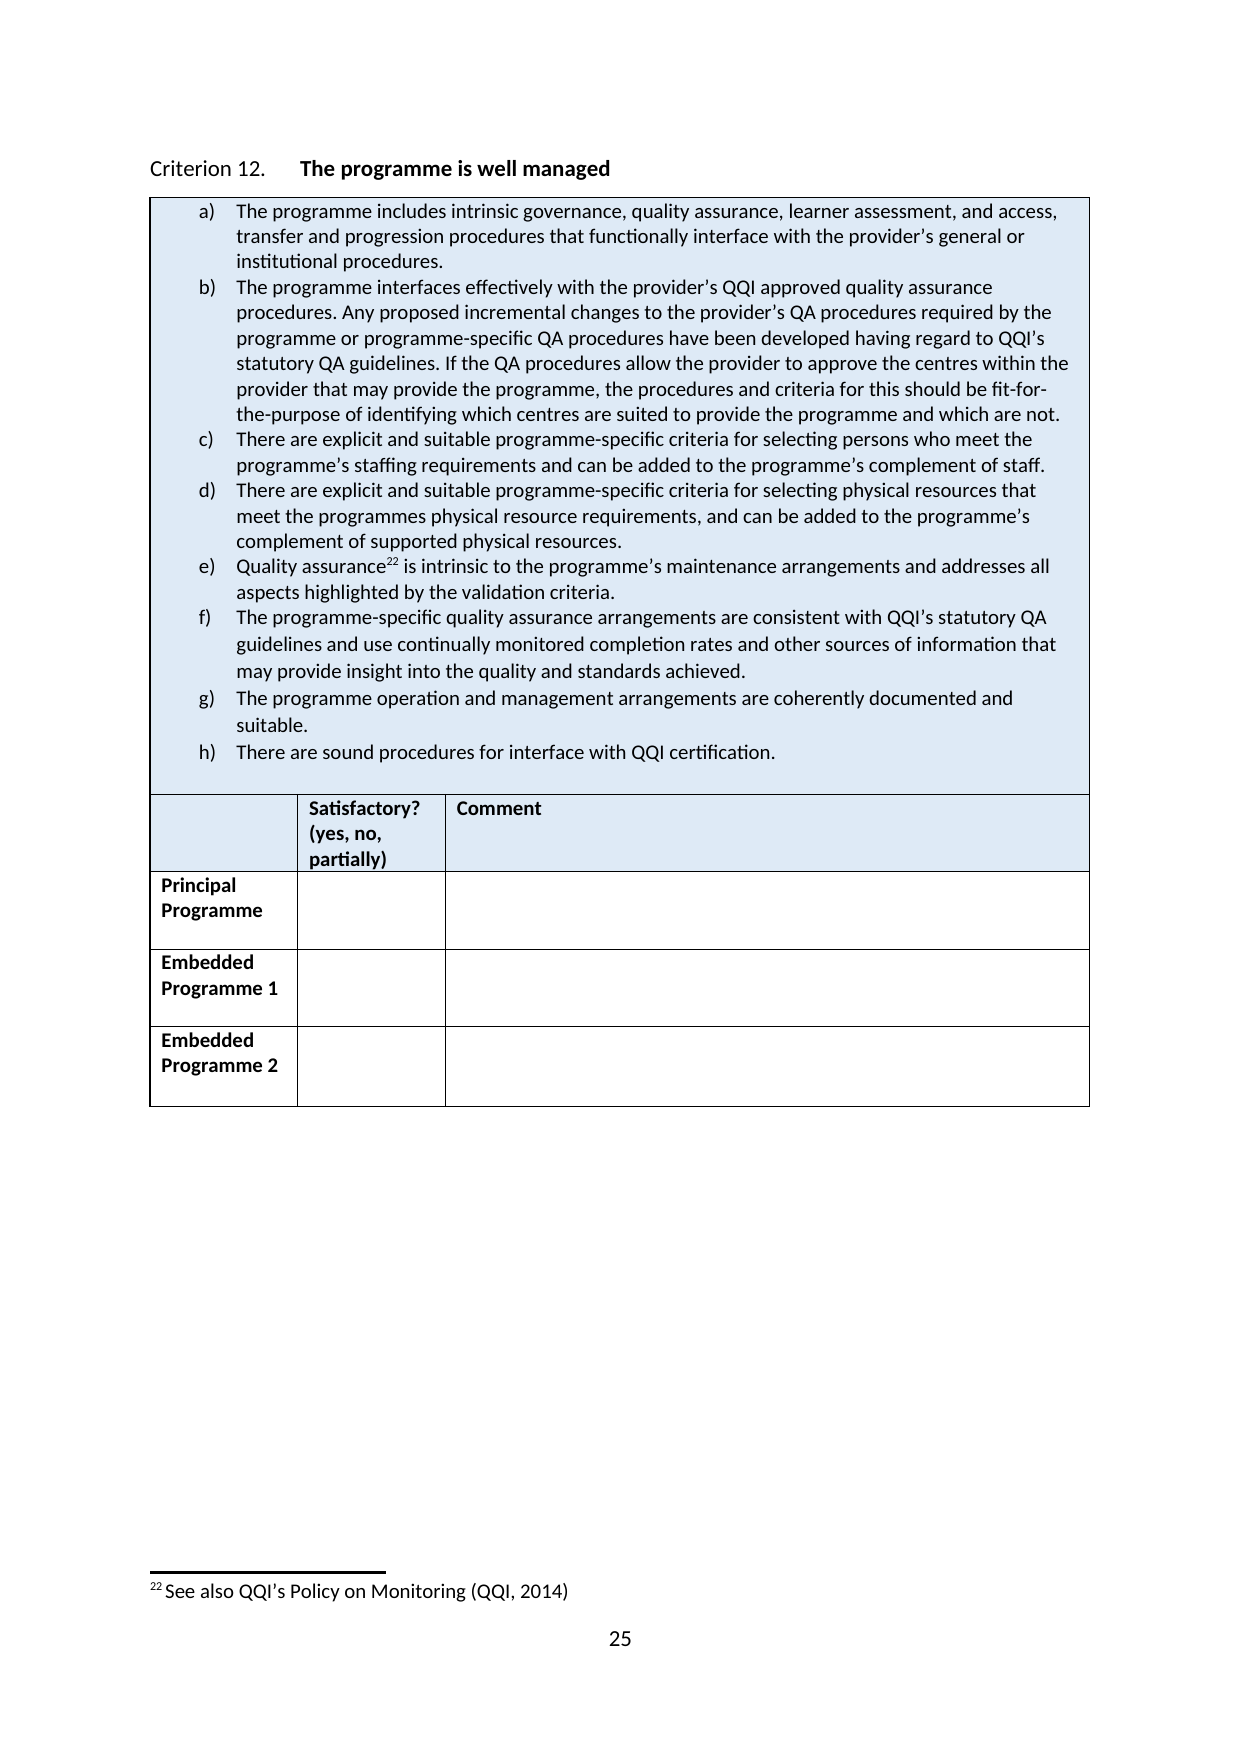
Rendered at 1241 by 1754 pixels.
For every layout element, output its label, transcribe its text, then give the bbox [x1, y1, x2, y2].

table_cell Comment [446, 795, 1089, 871]
table_cell [446, 950, 1089, 1026]
table_cell [151, 795, 297, 871]
table_cell [298, 1027, 445, 1106]
table_cell [446, 1027, 1089, 1106]
table_cell [446, 872, 1089, 948]
table_cell Principal Programme [151, 872, 297, 948]
table_cell Embedded Programme 1 [151, 950, 297, 1026]
table_header The programme includes intrinsic governance, quality assurance, learner assessment, and access, transfer and progression procedures that functionally interface with the provider’s general or institutional procedures. The programme interfaces effectively with the provider’s QQI approved quality assurance procedures. Any proposed incremental changes to the provider’s QA procedures required by the programme or programme-specific QA procedures have been developed having regard to QQI’s statutory QA guidelines. If the QA procedures allow the provider to approve the centres within the provider that may provide the programme, the procedures and criteria for this should be fit-for-the-purpose of identifying which centres are suited to provide the programme and which are not. There are explicit and suitable programme-specific criteria for selecting persons who meet the programme’s staffing requirements and can be added to the programme’s complement of staff. There are explicit and suitable programme-specific criteria for selecting physical resources that meet the programmes physical resource requirements, and can be added to the programme’s complement of supported physical resources. Quality assurance is intrinsic to the programme’s maintenance arrangements and addresses all aspects highlighted by the validation criteria. The programme-specific quality assurance arrangements are consistent with QQI’s statutory QA guidelines and use continually monitored completion rates and other sources of information that may provide insight into the quality and standards achieved. The programme operation and management arrangements are coherently documented and suitable. There are sound procedures for interface with QQI certification. [151, 198, 1089, 794]
table_cell Satisfactory? (yes, no, partially) [298, 795, 445, 871]
table_cell [298, 950, 445, 1026]
text The programme is well managed [150, 154, 1090, 182]
table_cell Embedded Programme 2 [151, 1027, 297, 1106]
table_cell [298, 872, 445, 948]
